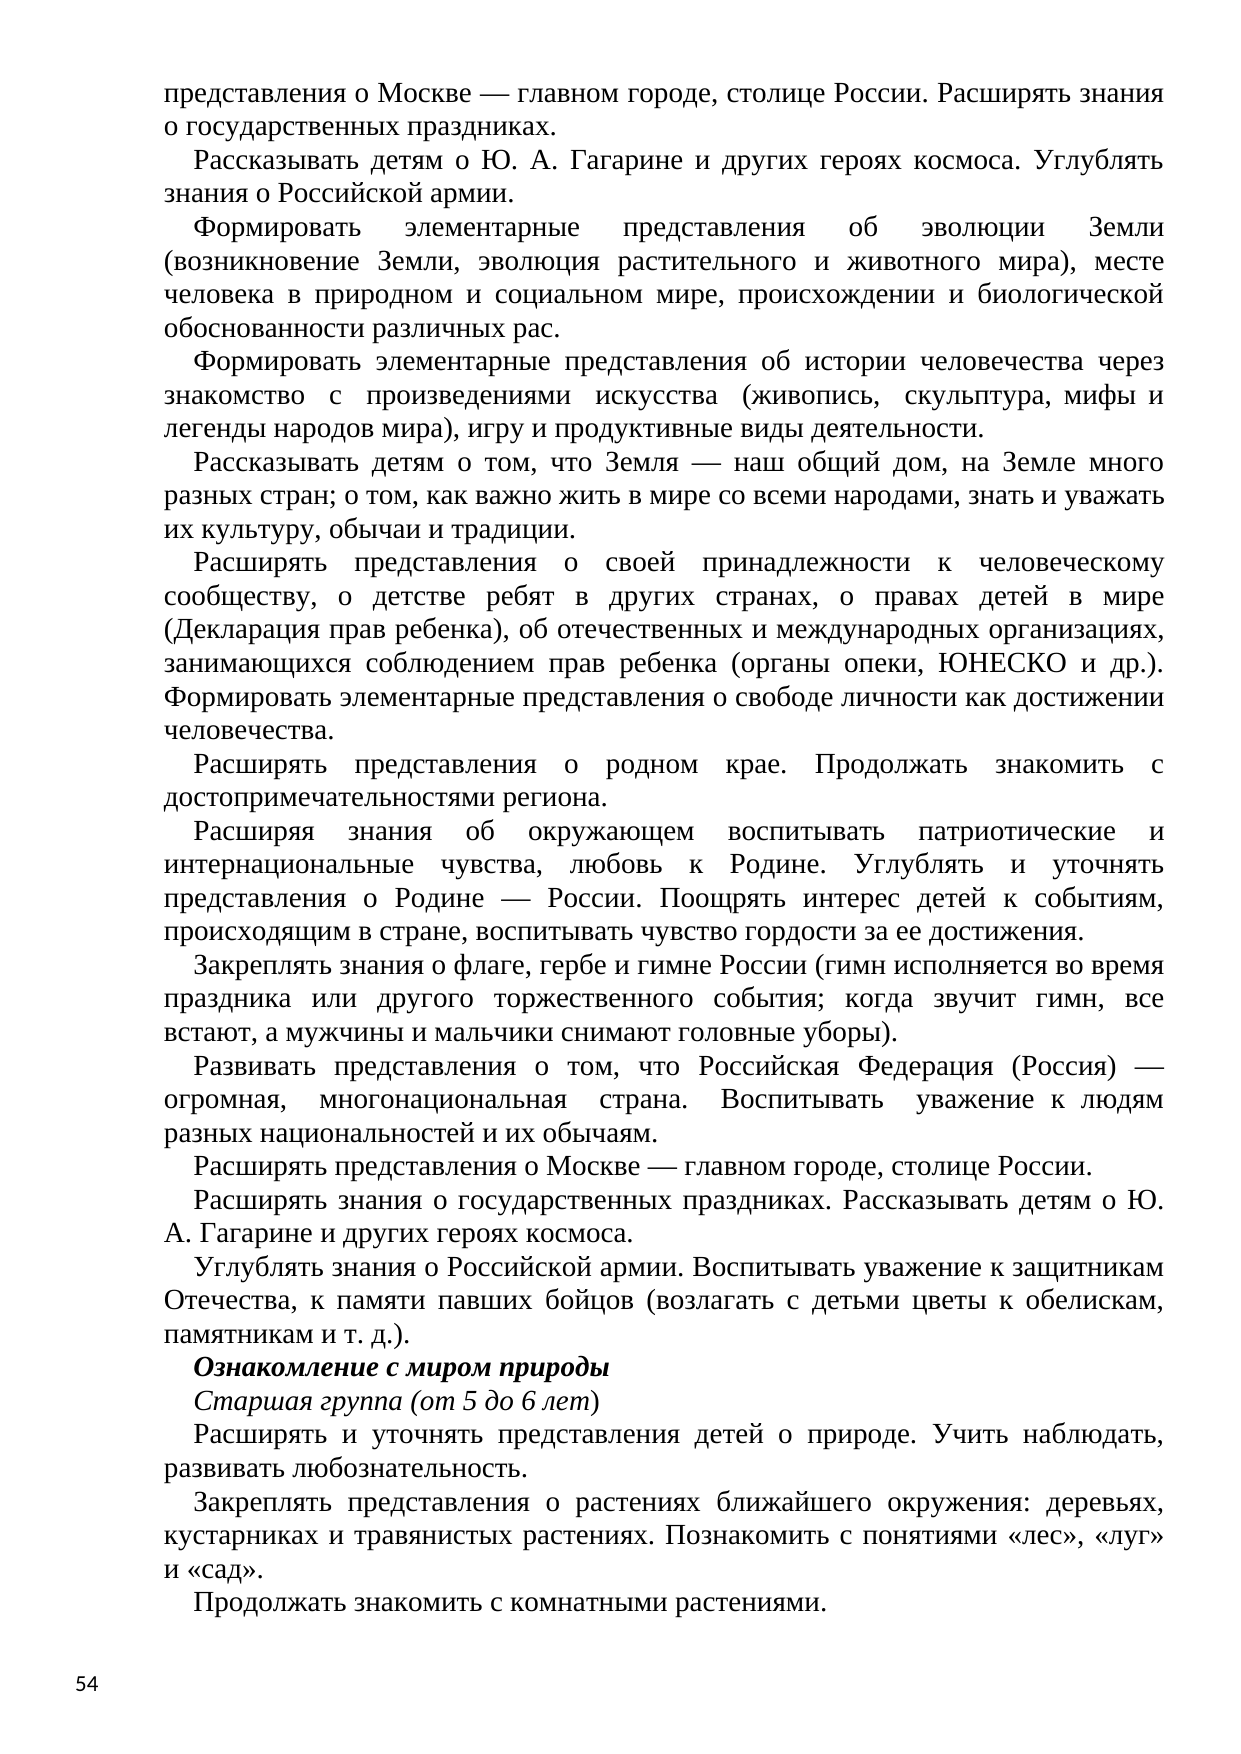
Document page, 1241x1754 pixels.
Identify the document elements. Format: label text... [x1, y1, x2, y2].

text Расширять знания о государственных праздниках. Рассказывать детям о Ю. А. Гагарине и других героях космоса. [164, 1182, 1165, 1249]
text Расширять и уточнять представления детей о природе. Учить наблюдать, развивать любознательность. [164, 1417, 1165, 1484]
text Формировать элементарные представления об истории человечества через знакомство с произведениями искусства (живопись, скульптура, мифы и легенды народов мира), игру и продуктивные виды деятельности. [164, 343, 1165, 444]
text Развивать представления о том, что Российская Федерация (Россия) — огромная, многонациональная страна. Воспитывать уважение к людям разных национальностей и их обычаям. [164, 1048, 1165, 1148]
text Расширять представления о родном крае. Продолжать знакомить с достопримечательностями региона. [164, 746, 1165, 813]
text Расширять представления о своей принадлежности к человеческому сообществу, о детстве ребят в других странах, о правах детей в мире (Декларация прав ребенка), об отечественных и международных организациях, занимающихся соблюдением прав ребенка (органы опеки, ЮНЕСКО и др.). Формировать элементарные представления о свободе личности как достижении человечества. [164, 544, 1165, 746]
text Расширяя знания об окружающем воспитывать патриотические и интернациональные чувства, любовь к Родине. Углублять и уточнять представления о Родине — России. Поощрять интерес детей к событиям, происходящим в стране, воспитывать чувство гордости за ее достижения. [164, 813, 1165, 947]
text Рассказывать детям о Ю. А. Гагарине и других героях космоса. Углублять знания о Российской армии. [164, 142, 1165, 209]
text Расширять представления о Москве — главном городе, столице России. [164, 1148, 1165, 1182]
text Закреплять знания о флаге, гербе и гимне России (гимн исполняется во время праздника или другого торжественного события; когда звучит гимн, все встают, а мужчины и мальчики снимают головные уборы). [164, 947, 1165, 1048]
text Углублять знания о Российской армии. Воспитывать уважение к защитникам Отечества, к памяти павших бойцов (возлагать с детьми цветы к обелискам, памятникам и т. д.). [164, 1249, 1165, 1349]
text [164, 75, 1165, 142]
text Ознакомление с миром природы [164, 1349, 1165, 1383]
text Старшая группа (от 5 до 6 лет) [164, 1383, 1165, 1417]
text Продолжать знакомить с комнатными растениями. [164, 1584, 1165, 1618]
text Закреплять представления о растениях ближайшего окружения: деревьях, кустарниках и травянистых растениях. Познакомить с понятиями «лес», «луг» и «сад». [164, 1484, 1165, 1584]
text Формировать элементарные представления об эволюции Земли (возникновение Земли, эволюция растительного и животного мира), месте человека в природном и социальном мире, происхождении и биологической обоснованности различных рас. [164, 209, 1165, 343]
text Рассказывать детям о том, что Земля — наш общий дом, на Земле много разных стран; о том, как важно жить в мире со всеми народами, знать и уважать их культуру, обычаи и традиции. [164, 444, 1165, 544]
